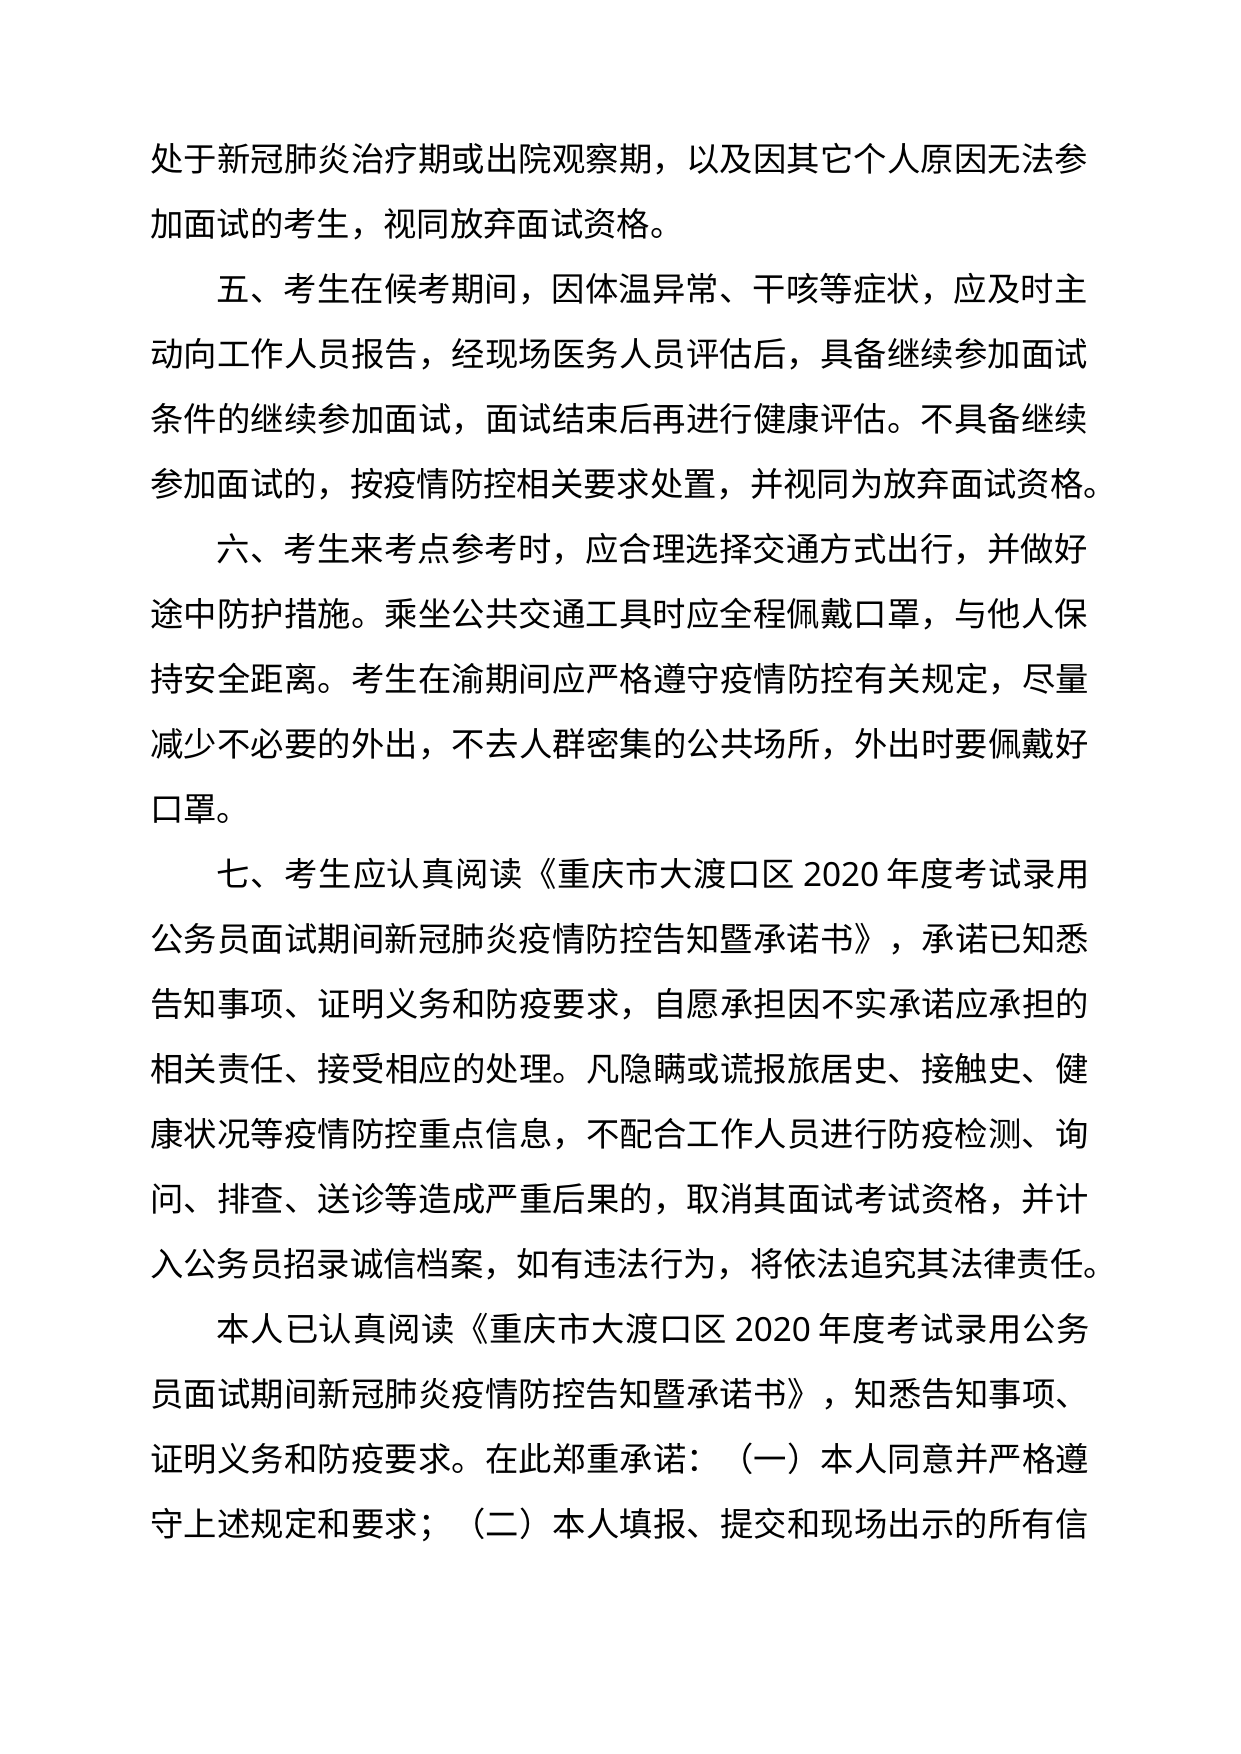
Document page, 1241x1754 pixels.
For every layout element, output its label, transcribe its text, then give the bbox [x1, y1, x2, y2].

text 五、考生在候考期间，因体温异常、干咳等症状，应及时主动向工作人员报告，经现场医务人员评估后，具备继续参加面试条件的继续参加面试，面试结束后再进行健康评估。不具备继续参加面试的，按疫情防控相关要求处置，并视同为放弃面试资格。 [150, 255, 1090, 515]
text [150, 1295, 1090, 1555]
text 七、考生应认真阅读《重庆市大渡口区2020年度考试录用公务员面试期间新冠肺炎疫情防控告知暨承诺书》，承诺已知悉告知事项、证明义务和防疫要求，自愿承担因不实承诺应承担的相关责任、接受相应的处理。凡隐瞒或谎报旅居史、接触史、健康状况等疫情防控重点信息，不配合工作人员进行防疫检测、询问、排查、送诊等造成严重后果的，取消其面试考试资格，并计入公务员招录诚信档案，如有违法行为，将依法追究其法律责任。 [150, 840, 1090, 1295]
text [150, 125, 1090, 255]
text 六、考生来考点参考时，应合理选择交通方式出行，并做好途中防护措施。乘坐公共交通工具时应全程佩戴口罩，与他人保持安全距离。考生在渝期间应严格遵守疫情防控有关规定，尽量减少不必要的外出，不去人群密集的公共场所，外出时要佩戴好口罩。 [150, 515, 1090, 840]
